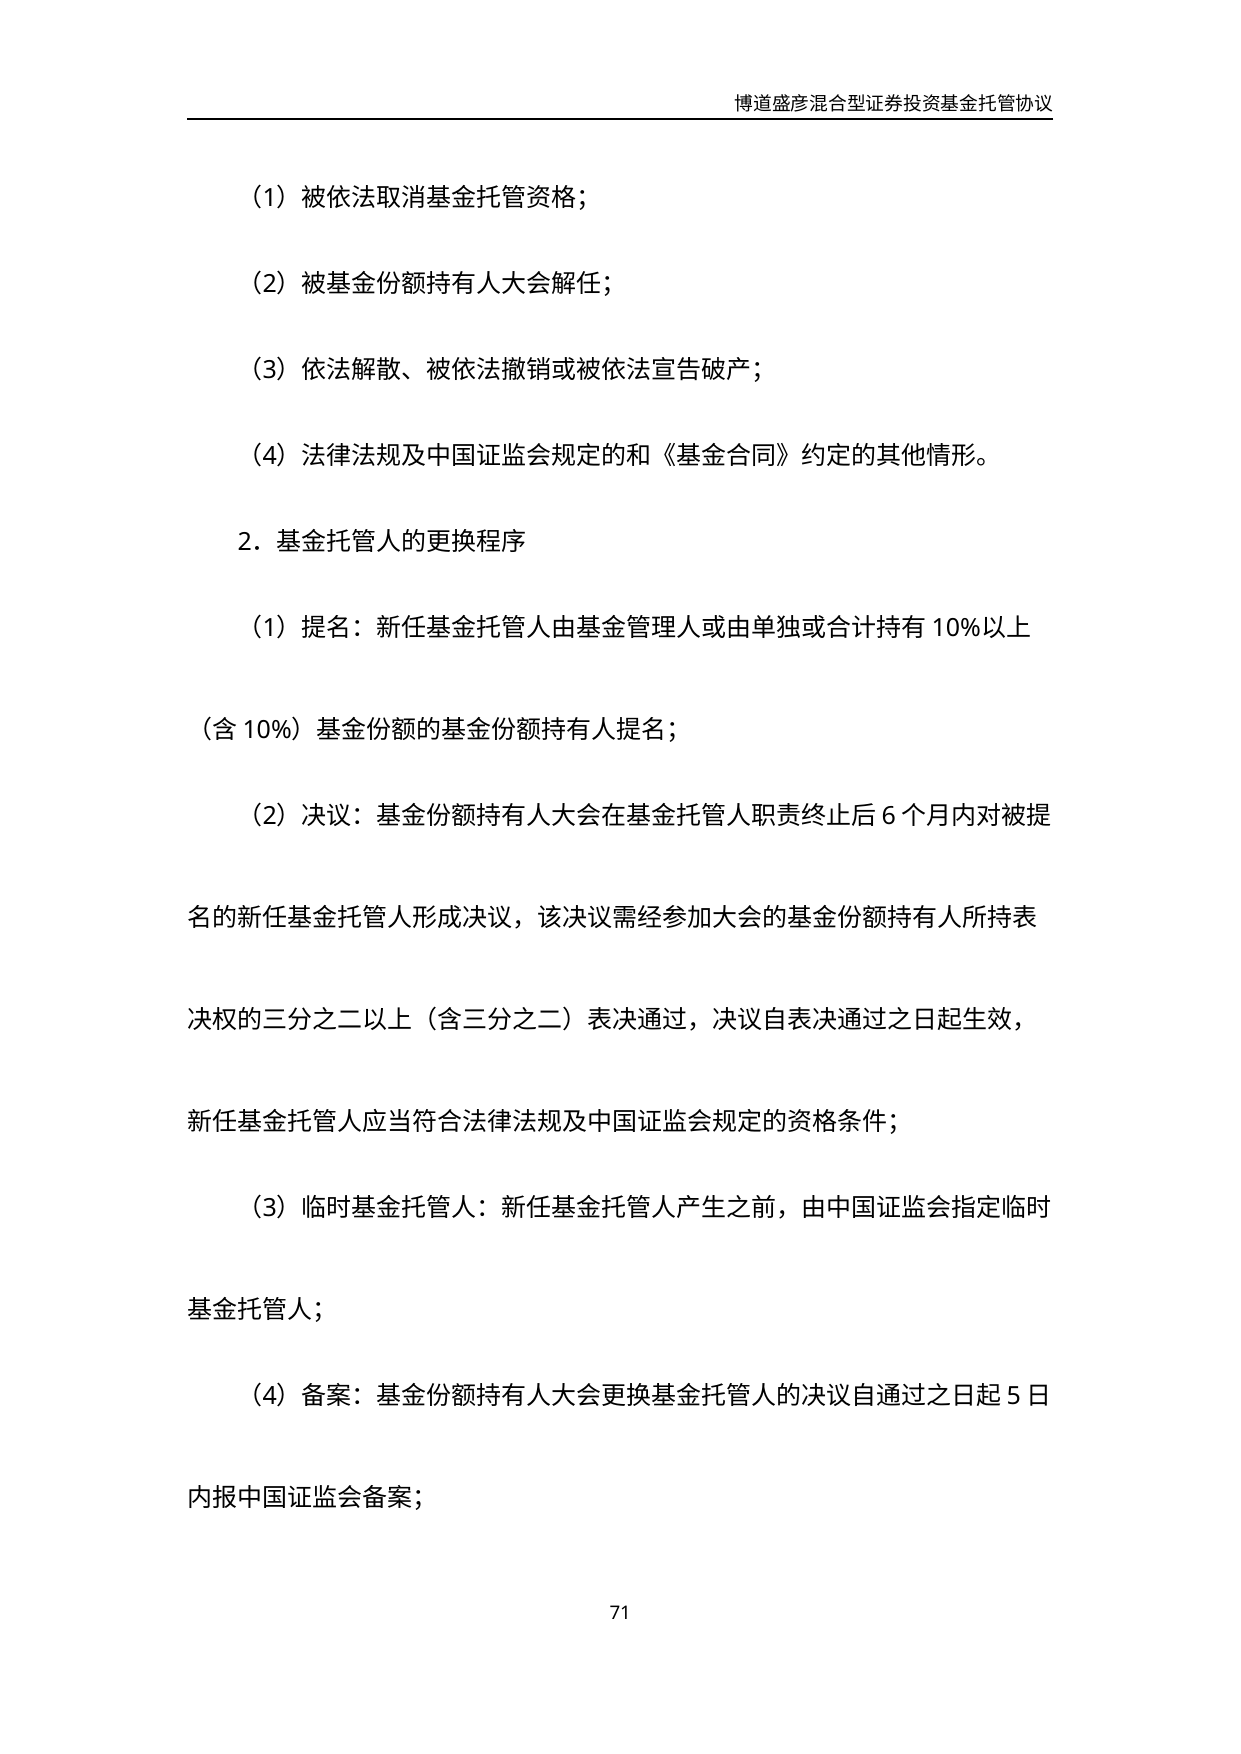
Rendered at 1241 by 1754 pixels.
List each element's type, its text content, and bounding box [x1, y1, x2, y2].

text （2）决议：基金份额持有人大会在基金托管人职责终止后6个月内对被提名的新任基金托管人形成决议，该决议需经参加大会的基金份额持有人所持表决权的三分之二以上（含三分之二）表决通过，决议自表决通过之日起生效，新任基金托管人应当符合法律法规及中国证监会规定的资格条件； [187, 780, 1053, 1153]
text （3）临时基金托管人：新任基金托管人产生之前，由中国证监会指定临时基金托管人； [187, 1171, 1053, 1341]
text 2．基金托管人的更换程序 [187, 506, 1053, 574]
text （3）依法解散、被依法撤销或被依法宣告破产； [187, 334, 1053, 402]
text （1）提名：新任基金托管人由基金管理人或由单独或合计持有10%以上（含10%）基金份额的基金份额持有人提名； [187, 592, 1053, 762]
text （4）备案：基金份额持有人大会更换基金托管人的决议自通过之日起5日内报中国证监会备案； [187, 1359, 1053, 1529]
text （2）被基金份额持有人大会解任； [187, 248, 1053, 316]
text （4）法律法规及中国证监会规定的和《基金合同》约定的其他情形。 [187, 420, 1053, 488]
text （1）被依法取消基金托管资格； [187, 162, 1053, 229]
